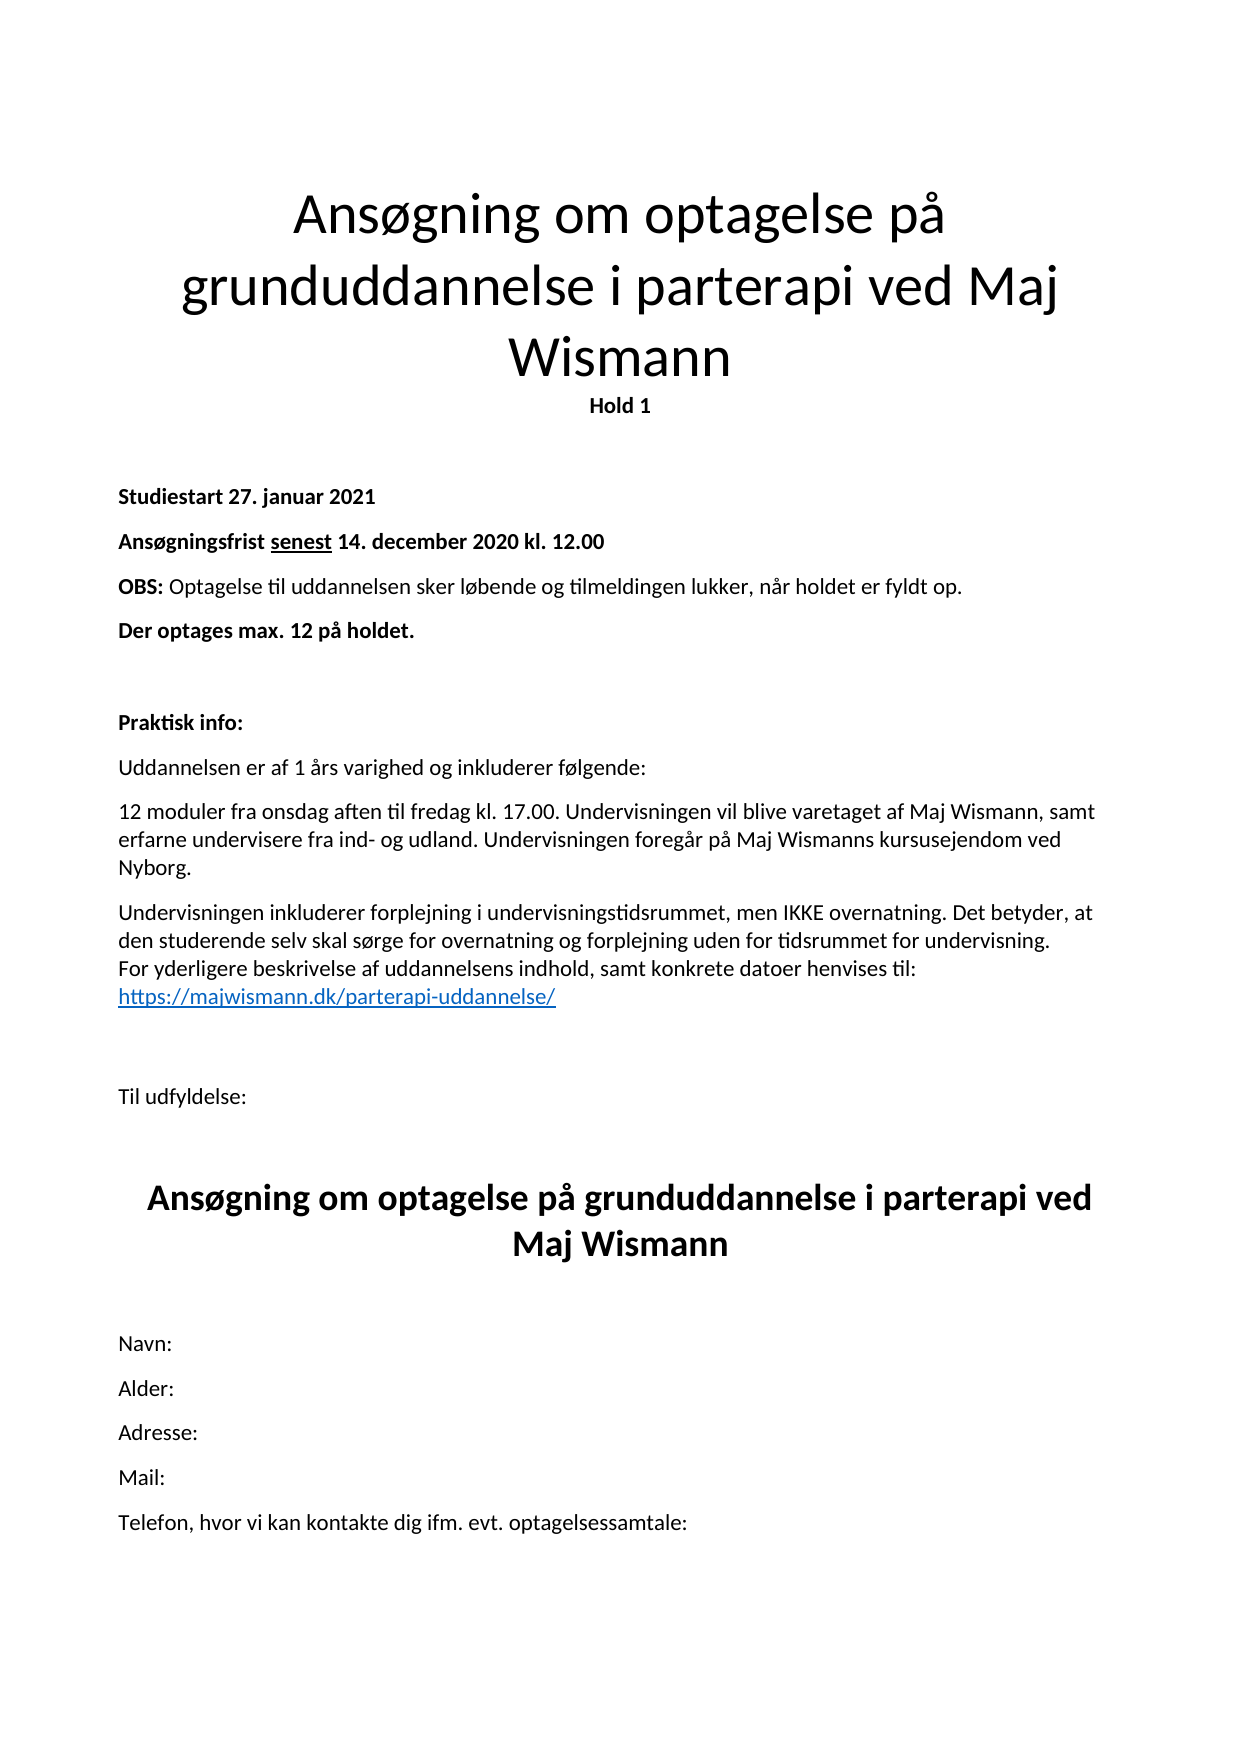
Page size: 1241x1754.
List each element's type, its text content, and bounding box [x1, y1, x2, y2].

text Hold 1 [118, 391, 1122, 419]
text OBS: Optagelse til uddannelsen sker løbende og tilmeldingen lukker, når holdet er fyldt op. [118, 572, 1122, 600]
text Ansøgning om optagelse på grunduddannelse i parterapi ved Maj Wismann [118, 1174, 1122, 1265]
text Studiestart 27. januar 2021 [118, 482, 1122, 511]
text Mail: [118, 1463, 1122, 1491]
text Navn: [118, 1329, 1122, 1357]
text Alder: [118, 1374, 1122, 1402]
text Adresse: [118, 1418, 1122, 1446]
text Ansøgning om optagelse på grunduddannelse i parterapi ved Maj Wismann [118, 177, 1122, 391]
text Ansøgningsfrist senest 14. december 2020 kl. 12.00 [118, 527, 1122, 555]
text Uddannelsen er af 1 års varighed og inkluderer følgende: [118, 753, 1122, 781]
text Telefon, hvor vi kan kontakte dig ifm. evt. optagelsessamtale: [118, 1508, 1122, 1536]
text Undervisningen inkluderer forplejning i undervisningstidsrummet, men IKKE overnatning. Det betyder, at den studerende selv skal sørge for overnatning og forplejning uden for tidsrummet for undervisning. For yderligere beskrivelse af uddannelsens indhold, samt konkrete datoer henvises til: https://majwismann.dk/parterapi-uddannelse/ [118, 898, 1122, 1010]
text Til udfyldelse: [118, 1082, 1122, 1110]
text 12 moduler fra onsdag aften til fredag kl. 17.00. Undervisningen vil blive varetaget af Maj Wismann, samt erfarne undervisere fra ind- og udland. Undervisningen foregår på Maj Wismanns kursusejendom ved Nyborg. [118, 797, 1122, 882]
text Praktisk info: [118, 708, 1122, 736]
text Der optages max. 12 på holdet. [118, 617, 1122, 644]
